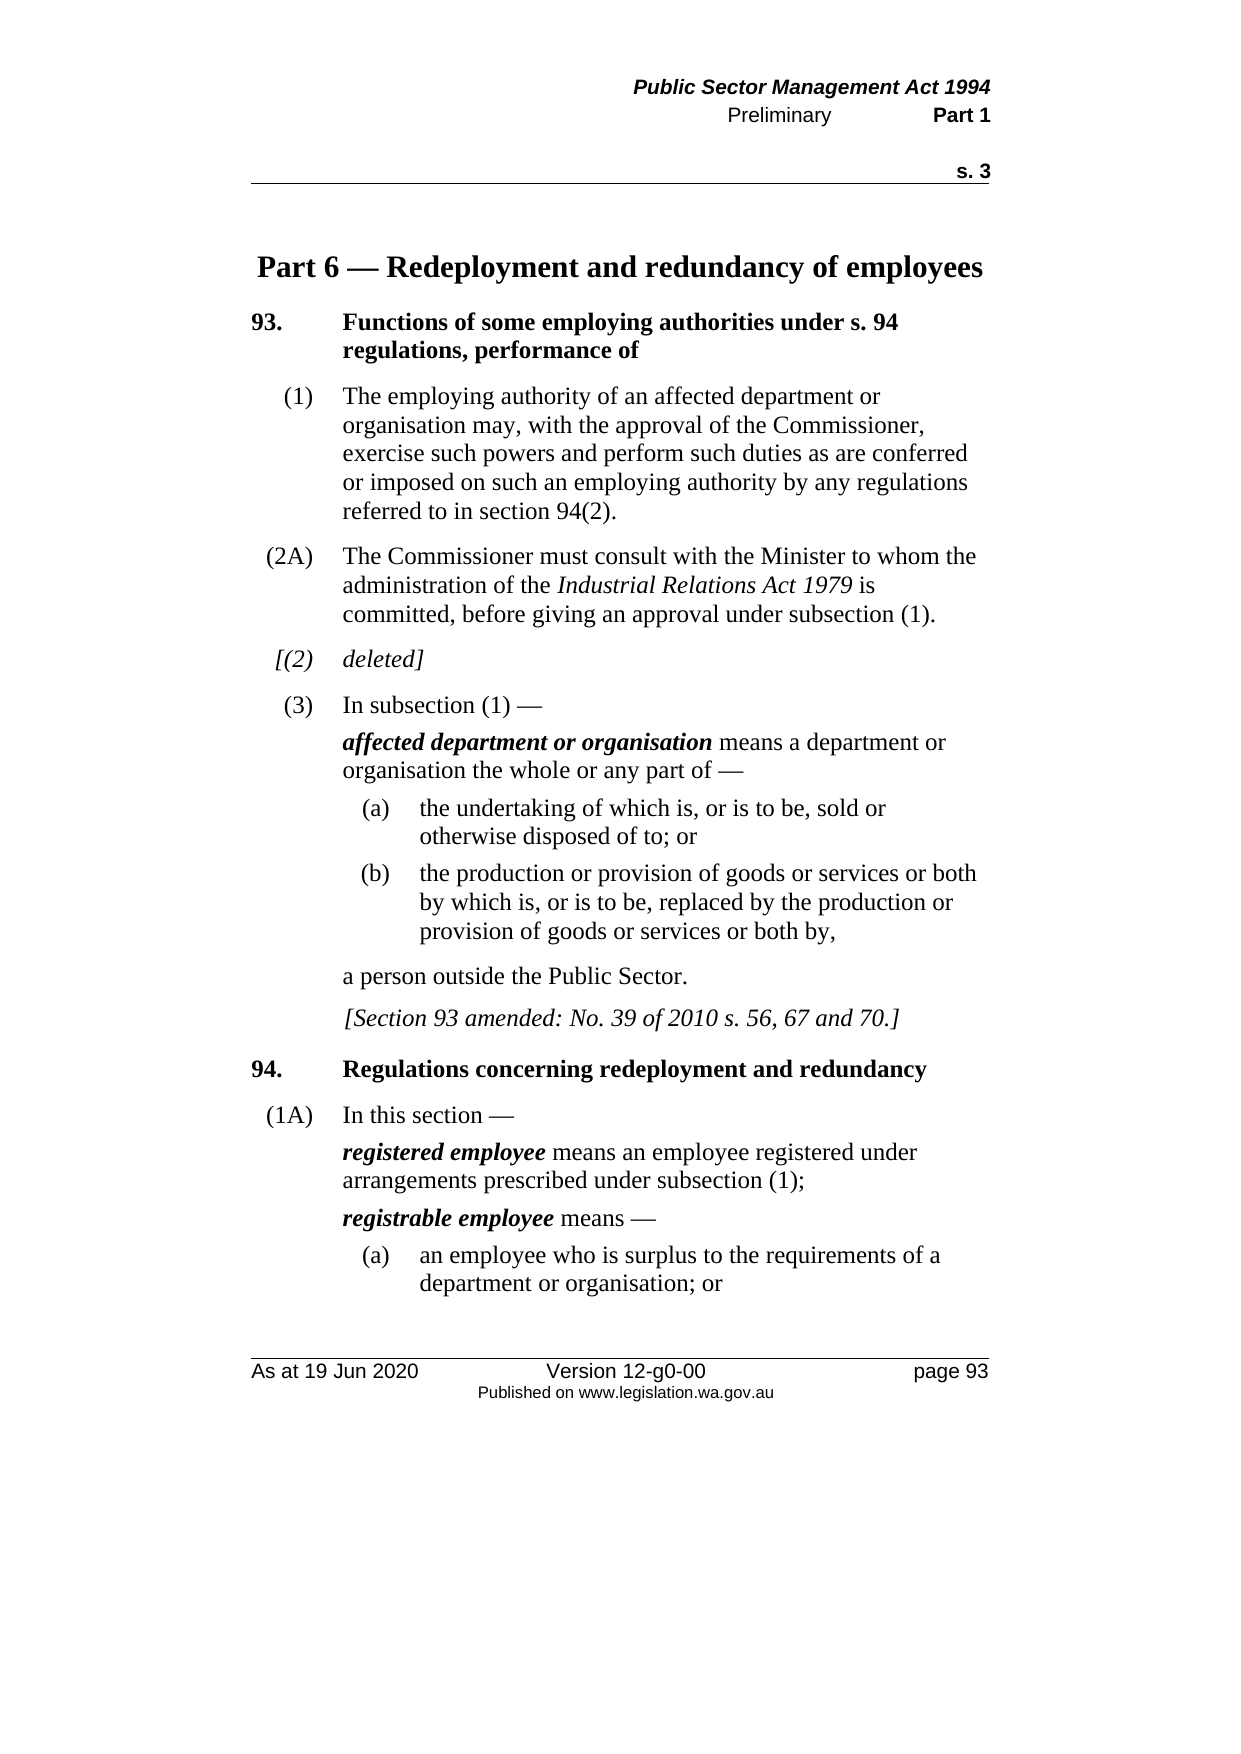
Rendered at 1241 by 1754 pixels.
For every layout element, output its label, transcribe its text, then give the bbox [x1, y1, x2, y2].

text (3) In subsection (1) — [251, 690, 989, 718]
subtitle 94. Regulations concerning redeployment and redundancy [251, 1054, 989, 1083]
text [(2) deleted] [251, 644, 989, 673]
text (b) the production or provision of goods or services or both by which is, or is to be, replaced by the production or provision of goods or services or both by, [251, 858, 989, 945]
text affected department or organisation means a department or organisation the whole or any part of — [251, 727, 989, 784]
text registrable employee means — [251, 1203, 989, 1231]
text a person outside the Public Sector. [251, 961, 989, 990]
text registered employee means an employee registered under arrangements prescribed under subsection (1); [251, 1137, 989, 1194]
text (1) The employing authority of an affected department or organisation may, with the approval of the Commissioner, exercise such powers and perform such duties as are conferred or imposed on such an employing authority by any regulations referred to in section 94(2). [251, 381, 989, 525]
subtitle 93. Functions of some employing authorities under s. 94 regulations, performance of [251, 307, 989, 364]
text (2A) The Commissioner must consult with the Minister to whom the administration of the Industrial Relations Act 1979 is committed, before giving an approval under subsection (1). [251, 541, 989, 628]
text [Section 93 amended: No. 39 of 2010 s. 56, 67 and 70.] [251, 1003, 989, 1031]
text (1A) In this section — [251, 1100, 989, 1128]
subtitle Part 6 — Redeployment and redundancy of employees [251, 248, 989, 284]
text (a) an employee who is surplus to the requirements of a department or organisation; or [251, 1240, 989, 1297]
text (a) the undertaking of which is, or is to be, sold or otherwise disposed of to; or [251, 793, 989, 850]
